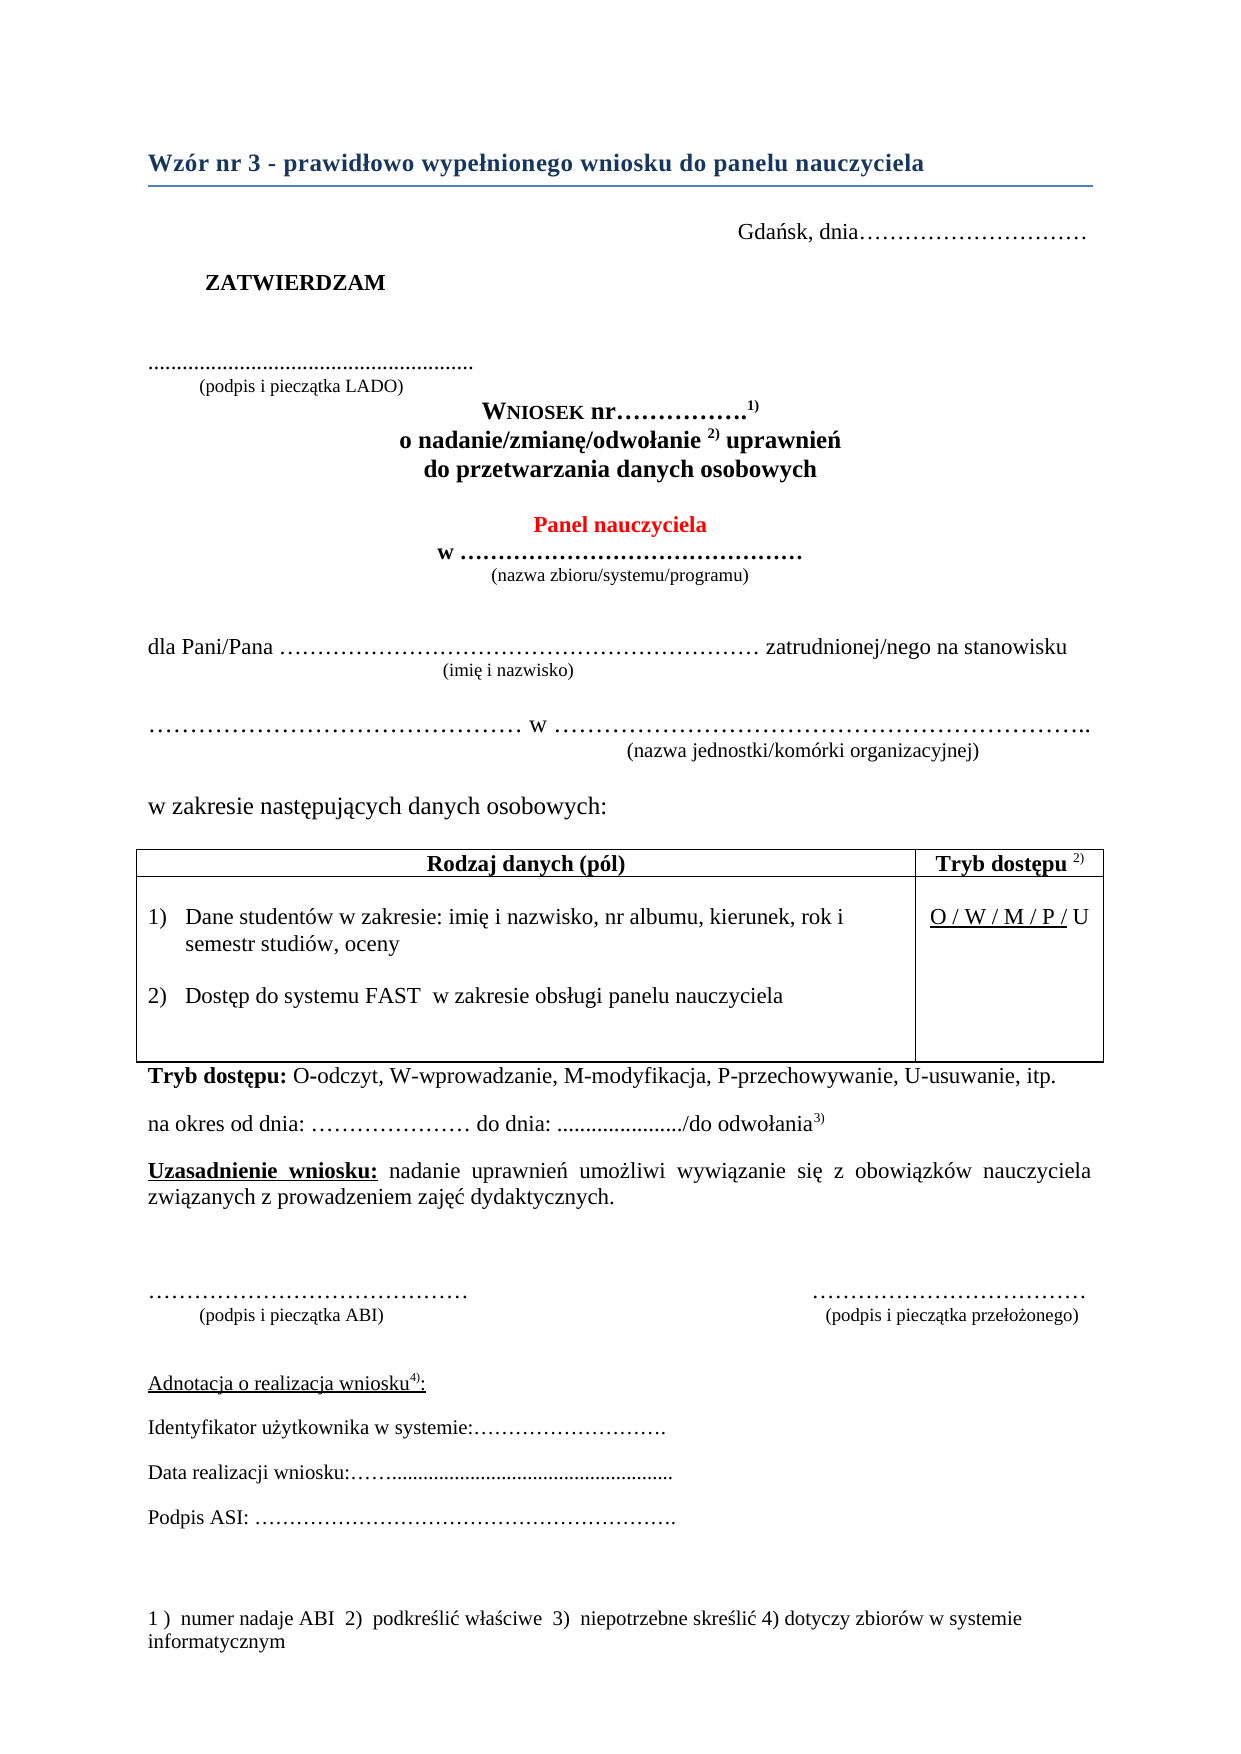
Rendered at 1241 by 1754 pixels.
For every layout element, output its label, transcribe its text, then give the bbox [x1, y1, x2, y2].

text dla Pani/Pana ……………………………………………………… zatrudnionej/nego na stanowisku [148, 633, 1093, 659]
text ……………………………………… w ……………………………………………………….. [148, 709, 1093, 738]
text (nazwa zbioru/systemu/programu) [148, 564, 1093, 586]
text (podpis i pieczątka ABI) (podpis i pieczątka przełożonego) [148, 1304, 1093, 1326]
text Tryb dostępu: O-odczyt, W-wprowadzanie, M-modyfikacja, P-przechowywanie, U-usuwanie, itp. [148, 1063, 1093, 1089]
text Podpis ASI: ……………………………………………………. [148, 1505, 1093, 1529]
table_header Rodzaj danych (pól) [137, 850, 915, 876]
text (imię i nazwisko) [148, 659, 1093, 681]
text ZATWIERDZAM [148, 269, 1093, 296]
text w ……………………………………… [148, 538, 1093, 564]
text Panel nauczyciela [148, 511, 1093, 538]
text Uzasadnienie wniosku: nadanie uprawnień umożliwi wywiązanie się z obowiązków nauczyciela związanych z prowadzeniem zajęć dydaktycznych. [148, 1157, 1093, 1209]
text do przetwarzania danych osobowych [148, 454, 1093, 483]
text ......................................................... [148, 348, 1093, 375]
table_cell Dane studentów w zakresie: imię i nazwisko, nr albumu, kierunek, rok i semestr studiów, oceny Dostęp do systemu FAST w zakresie obsługi panelu nauczyciela [137, 877, 915, 1061]
table_header Tryb dostępu 2) [916, 850, 1103, 876]
text w zakresie następujących danych osobowych: [148, 791, 1093, 820]
table_cell O / W / M / P / U [916, 877, 1103, 1061]
text o nadanie/zmianę/odwołanie 2) uprawnień [148, 425, 1093, 454]
text Wniosek nr…………….1) [148, 396, 1093, 425]
text Identyfikator użytkownika w systemie:………………………. [148, 1415, 1093, 1439]
text Data realizacji wniosku:……...................................................... [148, 1460, 1093, 1484]
text (nazwa jednostki/komórki organizacyjnej) [148, 738, 1093, 762]
text (podpis i pieczątka LADO) [148, 375, 1093, 396]
text …………………………………… ……………………………… [148, 1278, 1093, 1304]
text Adnotacja o realizacja wniosku4): [148, 1370, 1093, 1394]
text Gdańsk, dnia………………………… [148, 218, 1093, 244]
text na okres od dnia: ………………… do dnia: ....................../do odwołania3) [148, 1110, 1093, 1136]
title Wzór nr 3 - prawidłowo wypełnionego wniosku do panelu nauczyciela [148, 148, 1093, 185]
